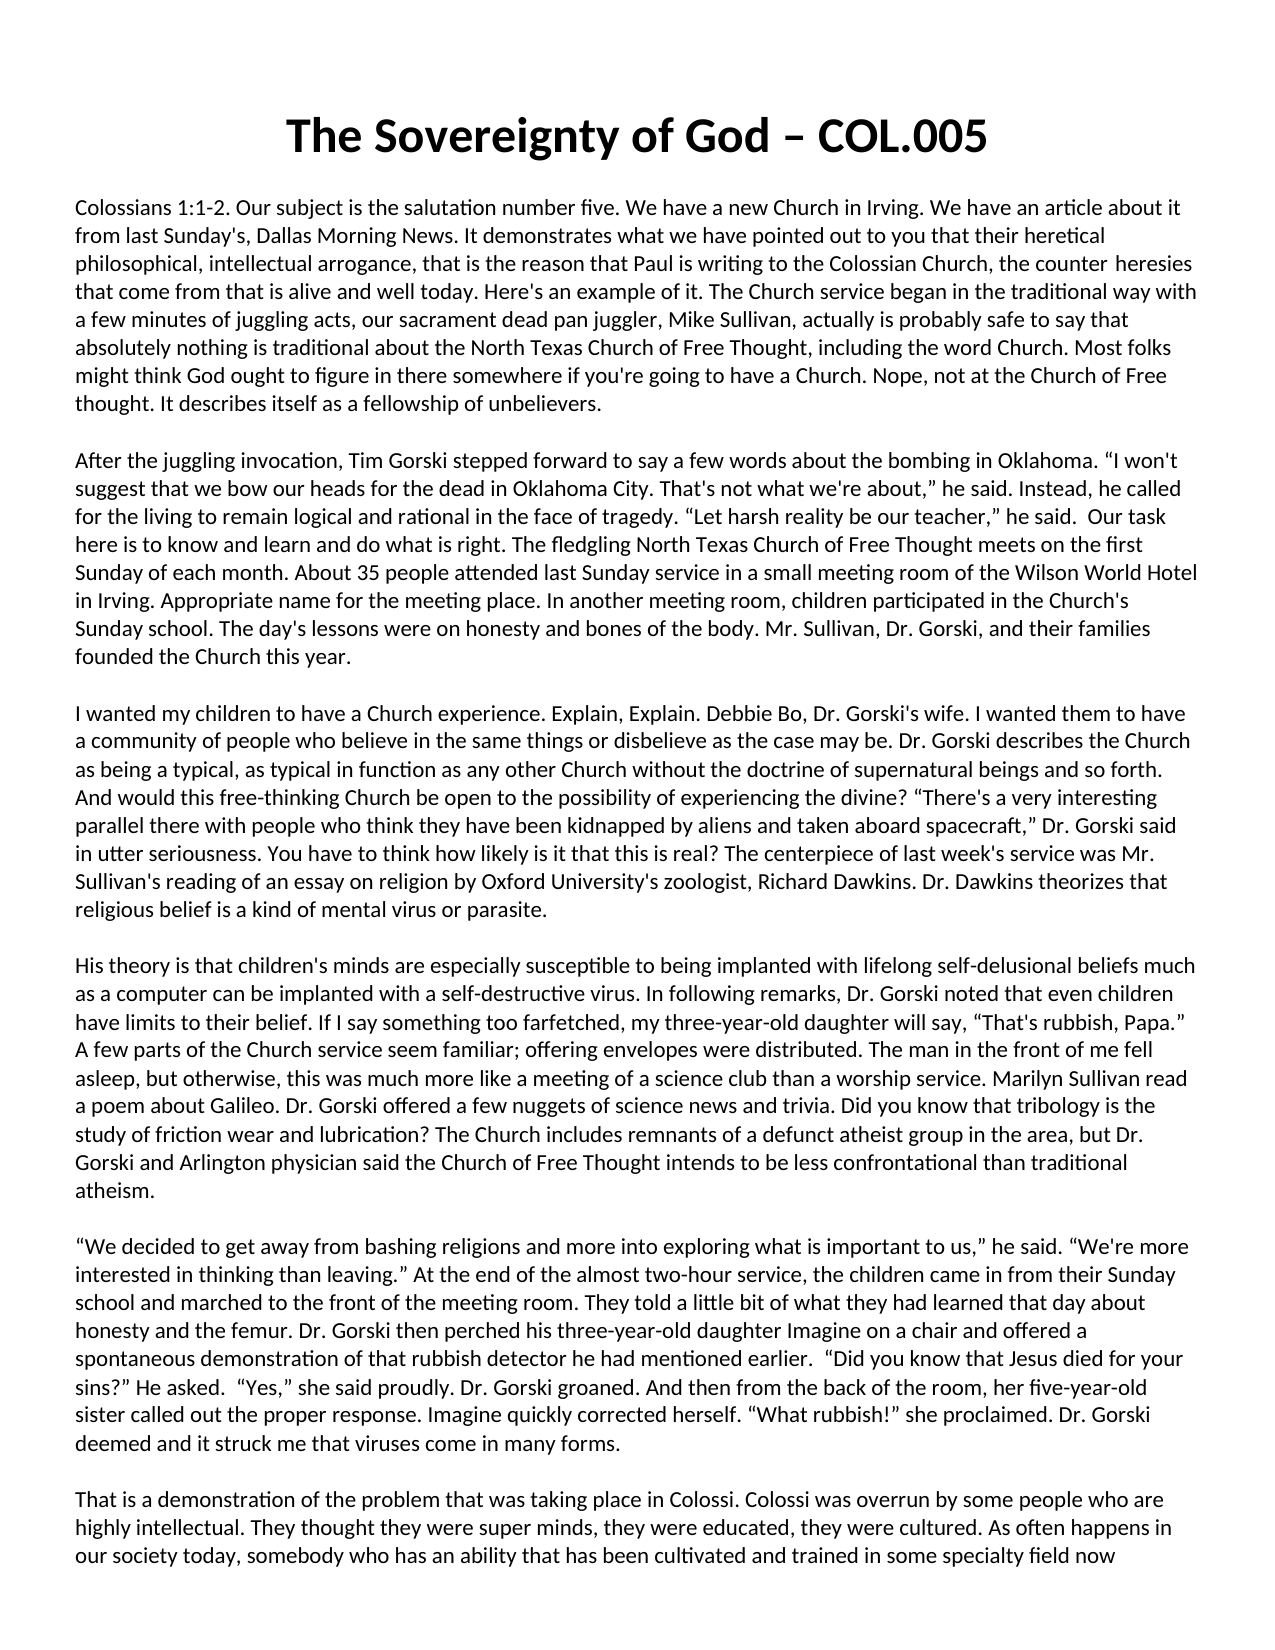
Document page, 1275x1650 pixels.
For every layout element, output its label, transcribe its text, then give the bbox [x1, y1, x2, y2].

text I wanted my children to have a Church experience. Explain, Explain. Debbie Bo, Dr. Gorski's wife. I wanted them to have a community of people who believe in the same things or disbelieve as the case may be. Dr. Gorski describes the Church as being a typical, as typical in function as any other Church without the doctrine of supernatural beings and so forth. And would this free-thinking Church be open to the possibility of experiencing the divine? “There's a very interesting parallel there with people who think they have been kidnapped by aliens and taken aboard spacecraft,” Dr. Gorski said in utter seriousness. You have to think how likely is it that this is real? The centerpiece of last week's service was Mr. Sullivan's reading of an essay on religion by Oxford University's zoologist, Richard Dawkins. Dr. Dawkins theorizes that religious belief is a kind of mental virus or parasite. [75, 699, 1200, 923]
text After the juggling invocation, Tim Gorski stepped forward to say a few words about the bombing in Oklahoma. “I won't suggest that we bow our heads for the dead in Oklahoma City. That's not what we're about,” he said. Instead, he called for the living to remain logical and rational in the face of tragedy. “Let harsh reality be our teacher,” he said. Our task here is to know and learn and do what is right. The fledgling North Texas Church of Free Thought meets on the first Sunday of each month. About 35 people attended last Sunday service in a small meeting room of the Wilson World Hotel in Irving. Appropriate name for the meeting place. In another meeting room, children participated in the Church's Sunday school. The day's lessons were on honesty and bones of the body. Mr. Sullivan, Dr. Gorski, and their families founded the Church this year. [75, 446, 1200, 670]
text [75, 1485, 1200, 1569]
text His theory is that children's minds are especially susceptible to being implanted with lifelong self-delusional beliefs much as a computer can be implanted with a self-destructive virus. In following remarks, Dr. Gorski noted that even children have limits to their belief. If I say something too farfetched, my three-year-old daughter will say, “That's rubbish, Papa.” A few parts of the Church service seem familiar; offering envelopes were distributed. The man in the front of me fell asleep, but otherwise, this was much more like a meeting of a science club than a worship service. Marilyn Sullivan read a poem about Galileo. Dr. Gorski offered a few nuggets of science news and trivia. Did you know that tribology is the study of friction wear and lubrication? The Church includes remnants of a defunct atheist group in the area, but Dr. Gorski and Arlington physician said the Church of Free Thought intends to be less confrontational than traditional atheism. [75, 952, 1200, 1204]
text Colossians 1:1-2. Our subject is the salutation number five. We have a new Church in Irving. We have an article about it from last Sunday's, Dallas Morning News. It demonstrates what we have pointed out to you that their heretical philosophical, intellectual arrogance, that is the reason that Paul is writing to the Colossian Church, the counter heresies that come from that is alive and well today. Here's an example of it. The Church service began in the traditional way with a few minutes of juggling acts, our sacrament dead pan juggler, Mike Sullivan, actually is probably safe to say that absolutely nothing is traditional about the North Texas Church of Free Thought, including the word Church. Most folks might think God ought to figure in there somewhere if you're going to have a Church. Nope, not at the Church of Free thought. It describes itself as a fellowship of unbelievers. [75, 193, 1200, 417]
text “We decided to get away from bashing religions and more into exploring what is important to us,” he said. “We're more interested in thinking than leaving.” At the end of the almost two-hour service, the children came in from their Sunday school and marched to the front of the meeting room. They told a little bit of what they had learned that day about honesty and the femur. Dr. Gorski then perched his three-year-old daughter Imagine on a chair and offered a spontaneous demonstration of that rubbish detector he had mentioned earlier. “Did you know that Jesus died for your sins?” He asked. “Yes,” she said proudly. Dr. Gorski groaned. And then from the back of the room, her five-year-old sister called out the proper response. Imagine quickly corrected herself. “What rubbish!” she proclaimed. Dr. Gorski deemed and it struck me that viruses come in many forms. [75, 1232, 1200, 1457]
text The Sovereignty of God – COL.005 [75, 104, 1200, 165]
